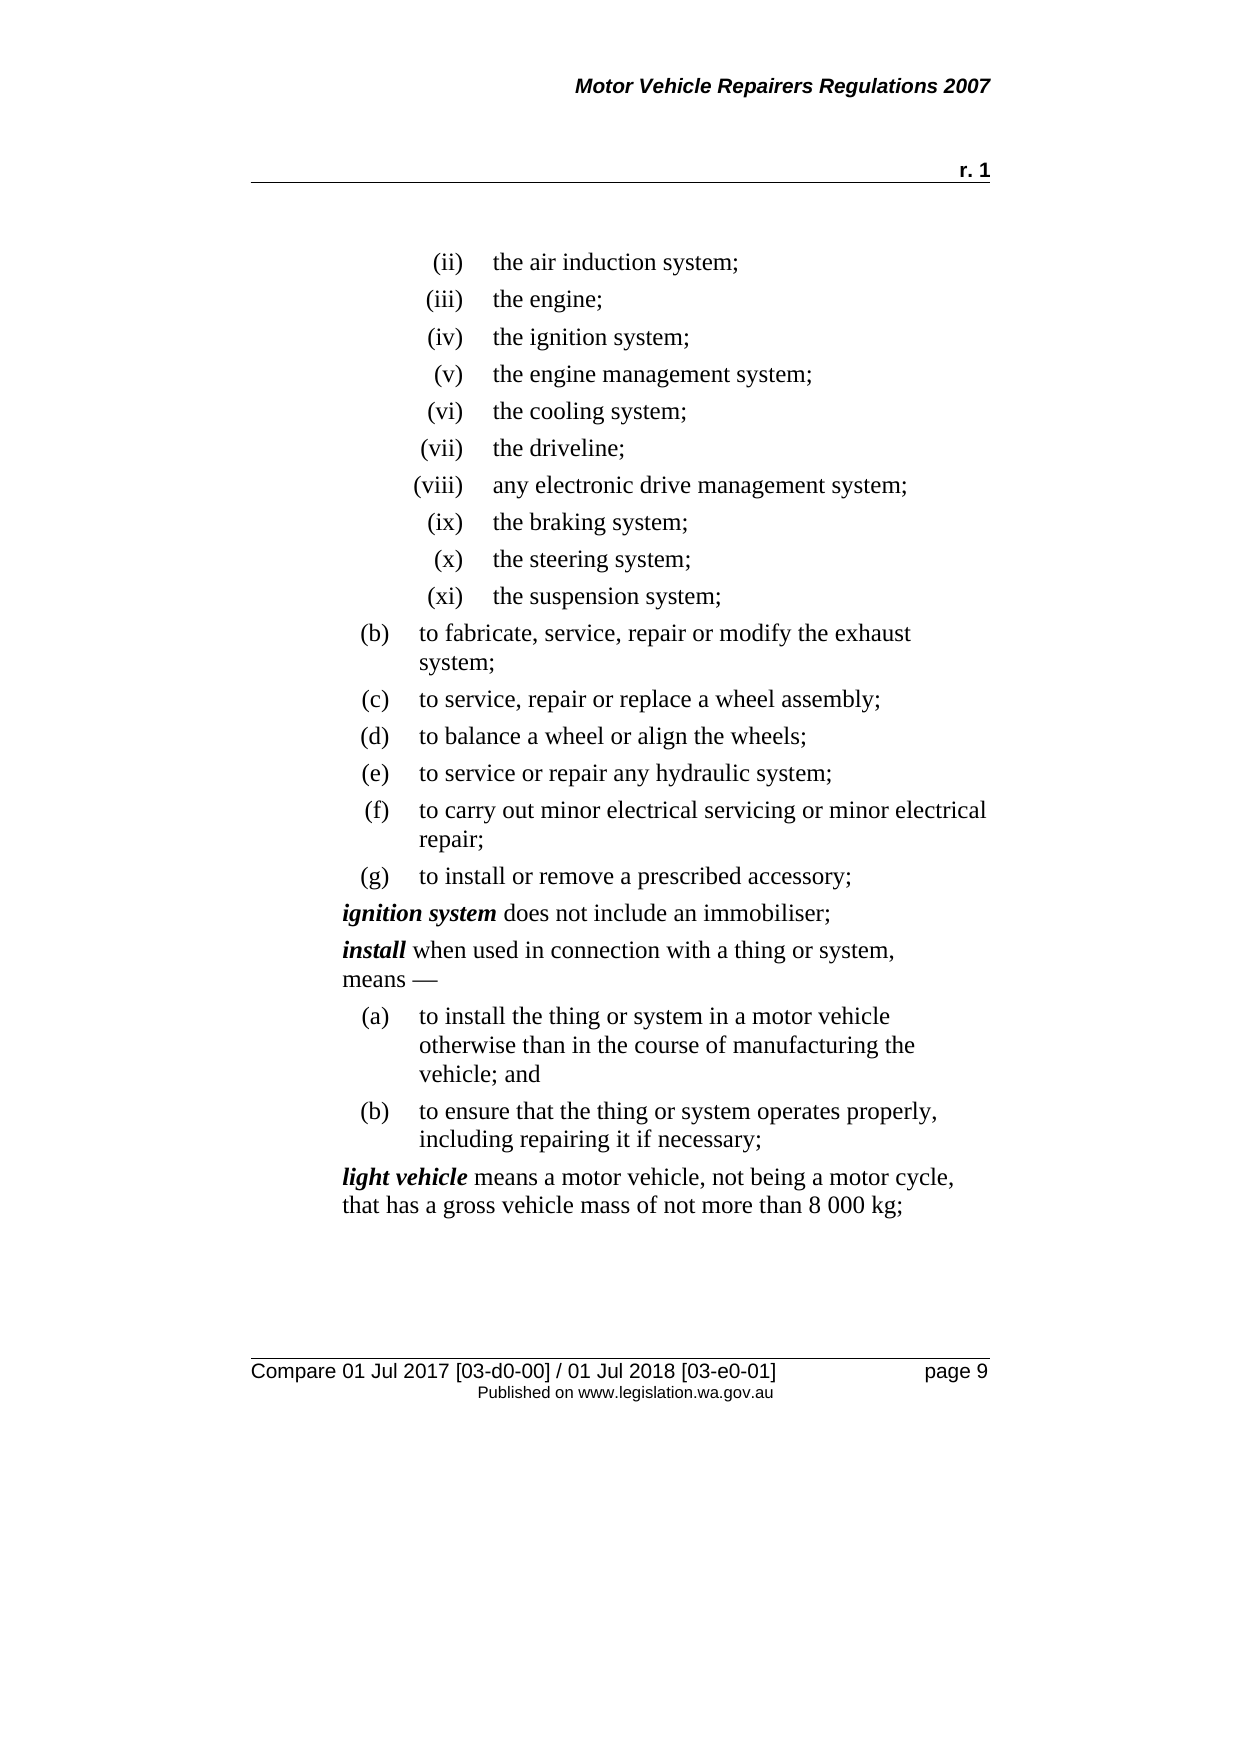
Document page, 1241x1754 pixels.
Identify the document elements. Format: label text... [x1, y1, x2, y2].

text (xi) the suspension system; [251, 581, 990, 610]
text (x) the steering system; [251, 544, 990, 573]
text (b) to fabricate, service, repair or modify the exhaust system; [251, 618, 990, 676]
text (vii) the driveline; [251, 433, 990, 462]
text (ii) the air induction system; [251, 247, 990, 276]
text (v) the engine management system; [251, 359, 990, 387]
text (ix) the braking system; [251, 507, 990, 536]
text (iv) the ignition system; [251, 322, 990, 350]
text (c) to service, repair or replace a wheel assembly; [251, 684, 990, 713]
text (g) to install or remove a prescribed accessory; [251, 861, 990, 890]
text (iii) the engine; [251, 284, 990, 313]
text light vehicle means a motor vehicle, not being a motor cycle, that has a gross vehicle mass of not more than 8 000 kg; [251, 1162, 990, 1219]
text (f) to carry out minor electrical servicing or minor electrical repair; [251, 795, 990, 853]
text (vi) the cooling system; [251, 396, 990, 424]
text (b) to ensure that the thing or system operates properly, including repairing it if necessary; [251, 1096, 990, 1153]
text (viii) any electronic drive management system; [251, 470, 990, 499]
text install when used in connection with a thing or system, means — [251, 935, 990, 993]
text (e) to service or repair any hydraulic system; [251, 758, 990, 787]
text ignition system does not include an immobiliser; [251, 898, 990, 927]
text (d) to balance a wheel or align the wheels; [251, 721, 990, 750]
text (a) to install the thing or system in a motor vehicle otherwise than in the course of manufacturing the vehicle; and [251, 1001, 990, 1087]
